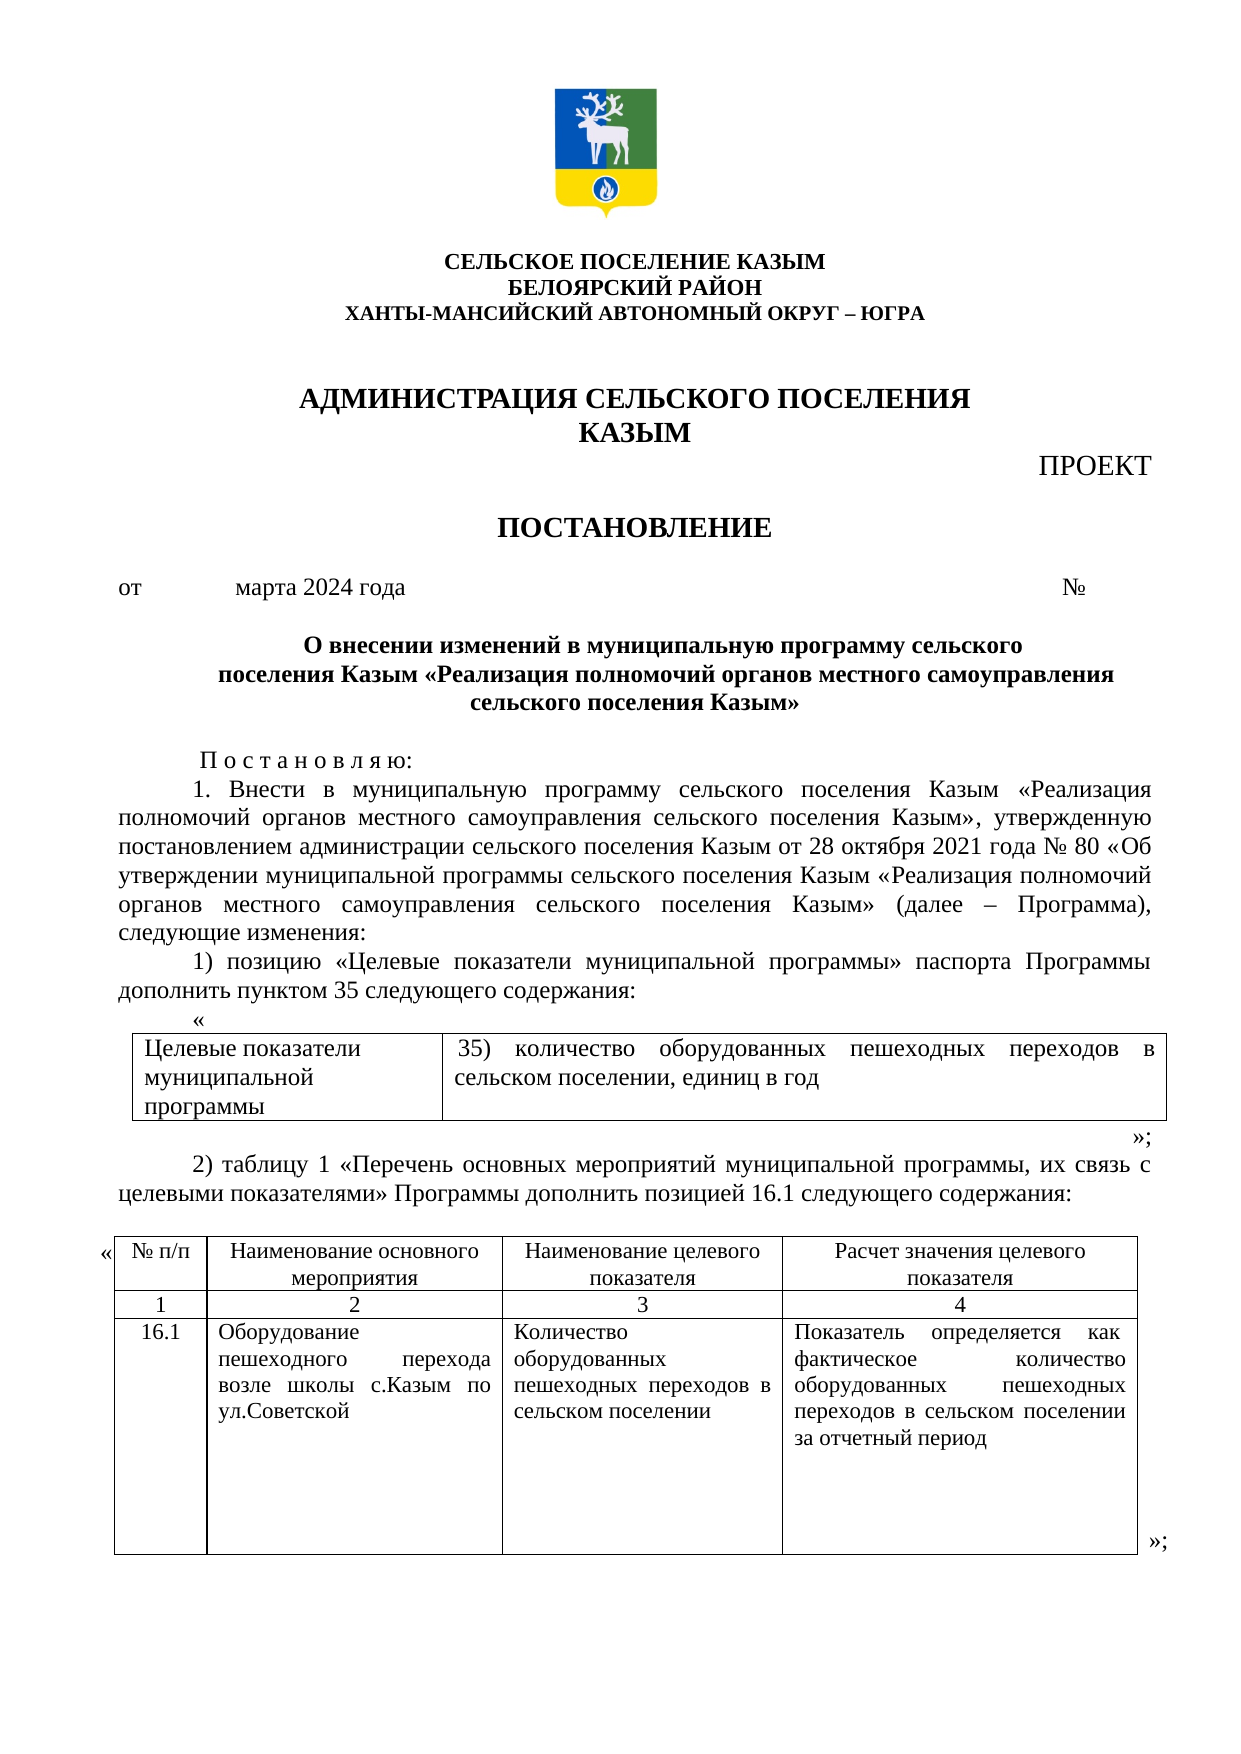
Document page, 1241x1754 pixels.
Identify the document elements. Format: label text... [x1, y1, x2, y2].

text ПРОЕКТ [118, 448, 1152, 482]
text СЕЛЬСКОЕ ПОСЕЛЕНИЕ КАЗЫМ [118, 248, 1152, 274]
text »; [118, 1121, 1152, 1149]
table_cell 3 [503, 1291, 782, 1317]
text от марта 2024 года № [118, 572, 1152, 601]
table_header 35) количество оборудованных пешеходных переходов в сельском поселении, единиц в год [443, 1034, 1166, 1120]
text БЕЛОЯРСКИЙ РАЙОН [118, 274, 1152, 301]
table_cell Оборудование пешеходного перехода возле школы с.Казым по ул.Советской [208, 1319, 502, 1553]
text ПОСТАНОВЛЕНИЕ [118, 510, 1152, 544]
text О внесении изменений в муниципальную программу сельского [118, 630, 1152, 659]
table_cell 2 [208, 1291, 502, 1317]
text « [118, 1004, 1151, 1032]
table_cell 16.1 [115, 1319, 206, 1553]
table_cell Количество оборудованных пешеходных переходов в сельском поселении [503, 1319, 782, 1553]
table_header Целевые показатели муниципальной программы [133, 1034, 442, 1120]
picture [552, 73, 659, 220]
text поселения Казым «Реализация полномочий органов местного самоуправления сельского поселения Казым» [118, 659, 1152, 716]
table_header Расчет значения целевого показателя [783, 1237, 1137, 1290]
table_cell 1 [115, 1291, 206, 1317]
text 1. Внести в муниципальную программу сельского поселения Казым «Реализация полномочий органов местного самоуправления сельского поселения Казым», утвержденную постановлением администрации сельского поселения Казым от 28 октября 2021 года № 80 «Об утверждении муниципальной программы сельского поселения Казым «Реализация полномочий органов местного самоуправления сельского поселения Казым» (далее – Программа), следующие изменения: [118, 774, 1152, 946]
table_cell 4 [783, 1291, 1137, 1317]
text АДМИНИСТРАЦИЯ СЕЛЬСКОГО ПОСЕЛЕНИЯ [118, 381, 1152, 415]
table_header Наименование целевого показателя [503, 1237, 782, 1290]
text КАЗЫМ [118, 415, 1152, 448]
table_header № п/п [115, 1237, 206, 1290]
table_header Наименование основного мероприятия [208, 1237, 502, 1290]
table_cell Показатель определяется как фактическое количество оборудованных пешеходных переходов в сельском поселении за отчетный период [783, 1319, 1137, 1553]
text ХАНТЫ-МАНСИЙСКИЙ АВТОНОМНЫЙ ОКРУГ – ЮГРА [118, 301, 1152, 325]
text 2) таблицу 1 «Перечень основных мероприятий муниципальной программы, их связь с целевыми показателями» Программы дополнить позицией 16.1 следующего содержания: [118, 1149, 1152, 1207]
table_header »; [1138, 1236, 1196, 1553]
text 1) позицию «Целевые показатели муниципальной программы» паспорта Программы дополнить пунктом 35 следующего содержания: [118, 946, 1152, 1004]
text П о с т а н о в л я ю: [118, 745, 1152, 774]
table_header « [89, 1236, 114, 1553]
